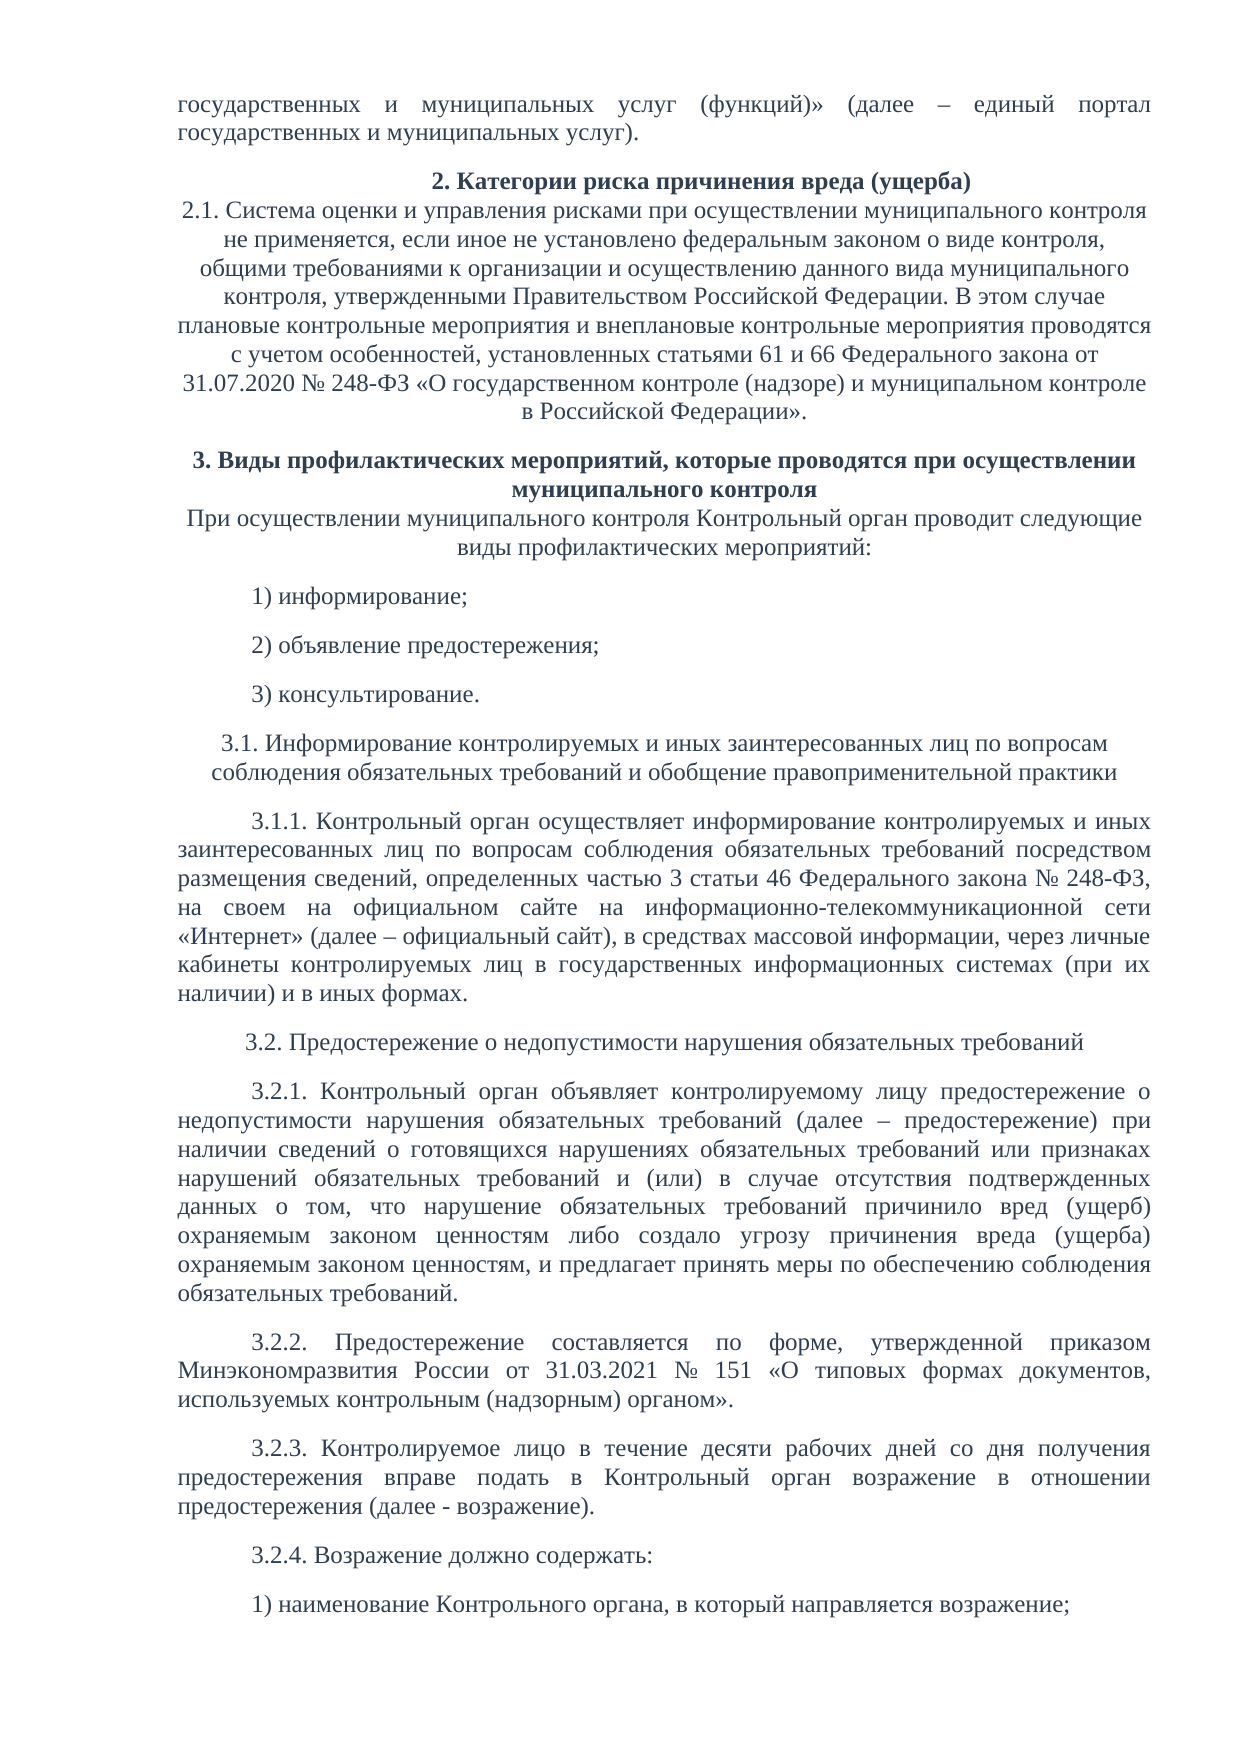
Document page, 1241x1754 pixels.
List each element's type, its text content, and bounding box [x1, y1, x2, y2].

text 2) объявление предостережения; [177, 630, 1152, 659]
text 3.2.4. Возражение должно содержать: [177, 1540, 1152, 1569]
text 3.1.1. Контрольный орган осуществляет информирование контролируемых и иных заинтересованных лиц по вопросам соблюдения обязательных требований посредством размещения сведений, определенных частью 3 статьи 46 Федерального закона № 248-ФЗ, на своем на официальном сайте на информационно-телекоммуникационной сети «Интернет» (далее – официальный сайт), в средствах массовой информации, через личные кабинеты контролируемых лиц в государственных информационных системах (при их наличии) и в иных формах. [177, 806, 1152, 1007]
text 3.2. Предостережение о недопустимости нарушения обязательных требований [177, 1027, 1152, 1056]
text 3.2.3. Контролируемое лицо в течение десяти рабочих дней со дня получения предостережения вправе подать в Контрольный орган возражение в отношении предостережения (далее - возражение). [177, 1433, 1152, 1519]
text 1) информирование; [177, 581, 1152, 609]
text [177, 89, 1152, 146]
text 3. Виды профилактических мероприятий, которые проводятся при осуществлении муниципального контроля При осуществлении муниципального контроля Контрольный орган проводит следующие виды профилактических мероприятий: [177, 446, 1152, 561]
text 1) наименование Контрольного органа, в который направляется возражение; [177, 1589, 1152, 1618]
text 3.2.2. Предостережение составляется по форме, утвержденной приказом Минэкономразвития России от 31.03.2021 № 151 «О типовых формах документов, используемых контрольным (надзорным) органом». [177, 1327, 1152, 1413]
text 3.1. Информирование контролируемых и иных заинтересованных лиц по вопросам соблюдения обязательных требований и обобщение правоприменительной практики [177, 728, 1152, 786]
text 3.2.1. Контрольный орган объявляет контролируемому лицу предостережение о недопустимости нарушения обязательных требований (далее – предостережение) при наличии сведений о готовящихся нарушениях обязательных требований или признаках нарушений обязательных требований и (или) в случае отсутствия подтвержденных данных о том, что нарушение обязательных требований причинило вред (ущерб) охраняемым законом ценностям либо создало угрозу причинения вреда (ущерба) охраняемым законом ценностям, и предлагает принять меры по обеспечению соблюдения обязательных требований. [177, 1076, 1152, 1306]
text 2. Категории риска причинения вреда (ущерба) 2.1. Система оценки и управления рисками при осуществлении муниципального контроля не применяется, если иное не установлено федеральным законом о виде контроля, общими требованиями к организации и осуществлению данного вида муниципального контроля, утвержденными Правительством Российской Федерации. В этом случае плановые контрольные мероприятия и внеплановые контрольные мероприятия проводятся с учетом особенностей, установленных статьями 61 и 66 Федерального закона от 31.07.2020 № 248-ФЗ «О государственном контроле (надзоре) и муниципальном контроле в Российской Федерации». [177, 166, 1152, 425]
text 3) консультирование. [177, 679, 1152, 708]
